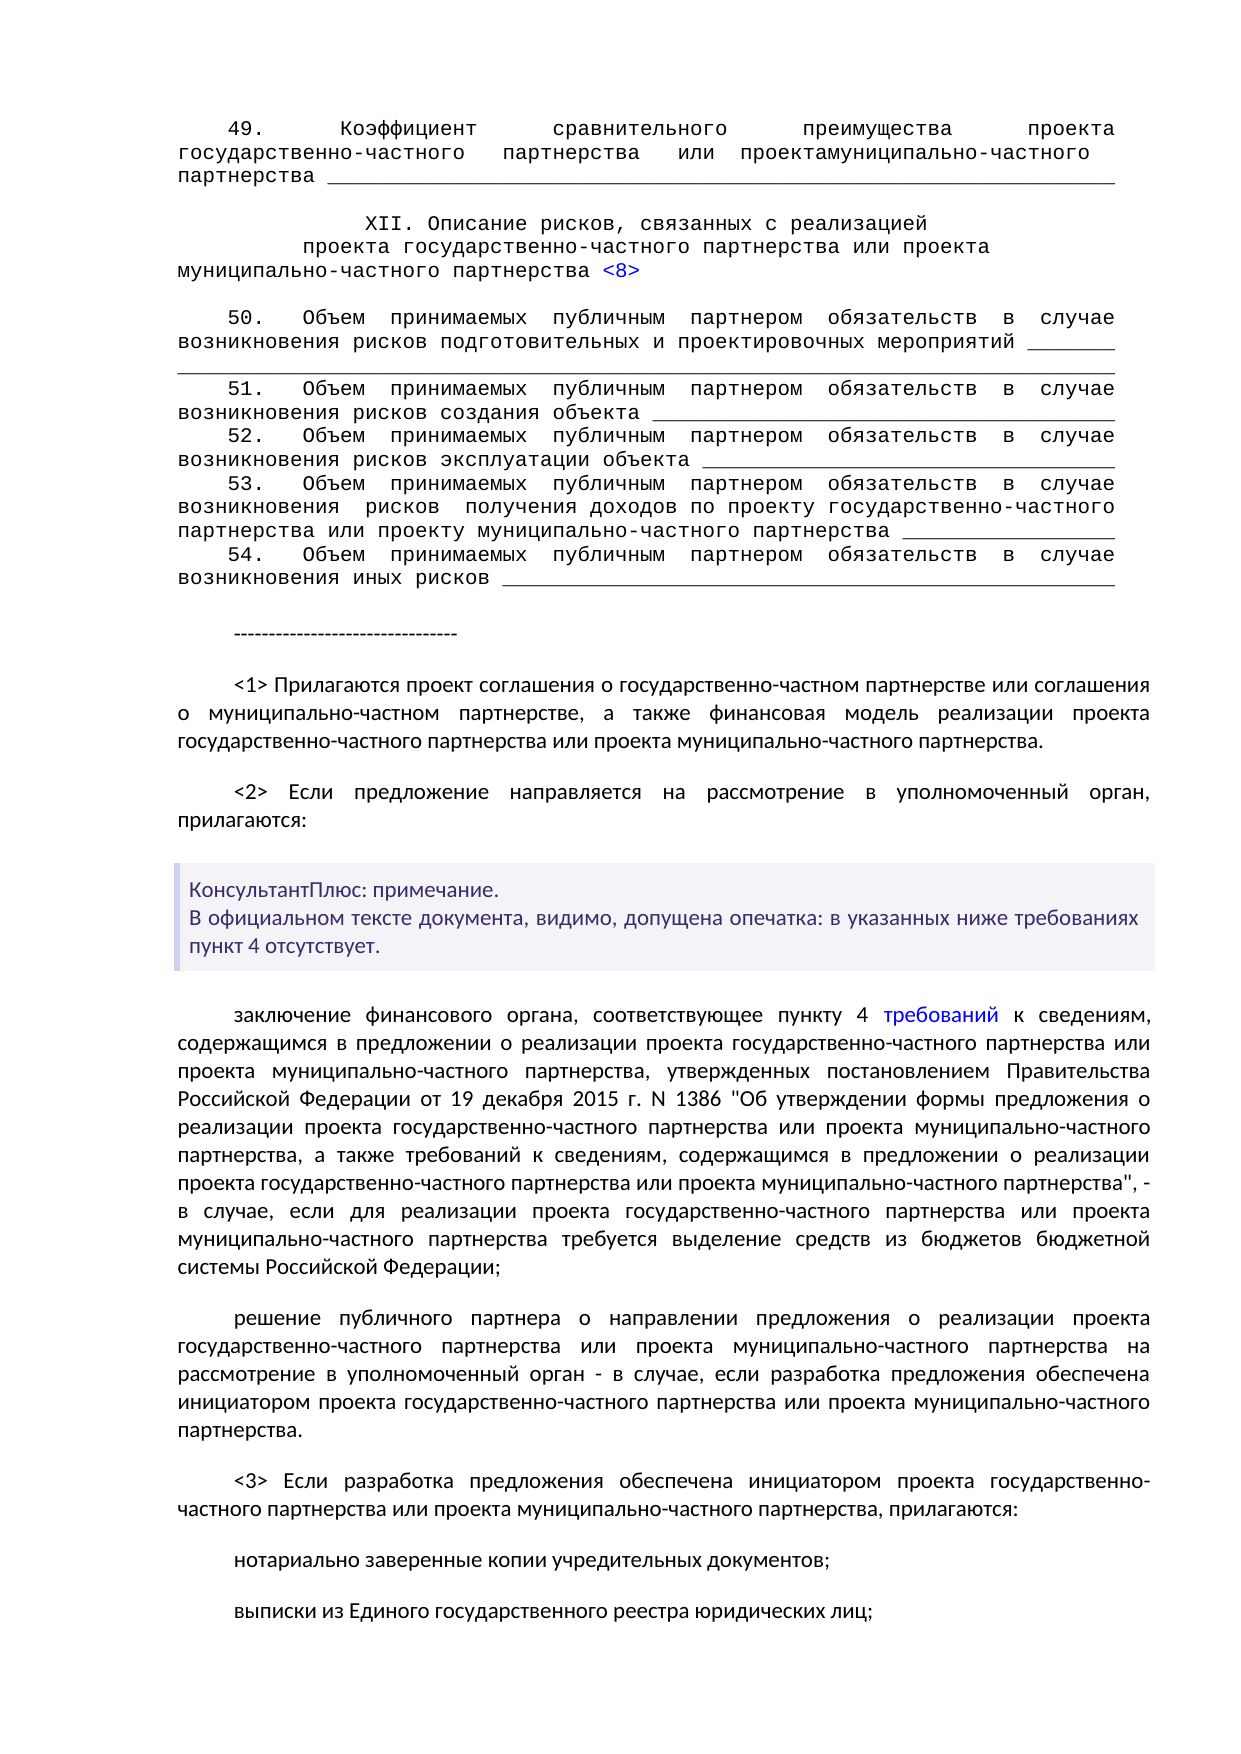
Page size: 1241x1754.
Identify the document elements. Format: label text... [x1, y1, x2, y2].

text XII. Описание рисков, связанных с реализацией [177, 213, 1152, 236]
text 52. Объем принимаемых публичным партнером обязательств в случае [177, 426, 1152, 449]
text партнерства или проекту муниципально-частного партнерства _________________ [177, 520, 1152, 544]
text 53. Объем принимаемых публичным партнером обязательств в случае [177, 473, 1152, 496]
text возникновения рисков создания объекта _____________________________________ [177, 402, 1152, 426]
text <3> Если разработка предложения обеспечена инициатором проекта государственно-частного партнерства или проекта муниципально-частного партнерства, прилагаются: [177, 1466, 1152, 1522]
text партнерства _______________________________________________________________ [177, 165, 1152, 189]
text муниципально-частного партнерства <8> [177, 260, 1152, 284]
text возникновения рисков получения доходов по проекту государственно-частного [177, 496, 1152, 520]
text -------------------------------- [177, 619, 1152, 647]
text 54. Объем принимаемых публичным партнером обязательств в случае [177, 544, 1152, 567]
text нотариально заверенные копии учредительных документов; [177, 1545, 1152, 1573]
text выписки из Единого государственного реестра юридических лиц; [177, 1596, 1152, 1624]
text возникновения рисков эксплуатации объекта _________________________________ [177, 449, 1152, 473]
table_header КонсультантПлюс: примечание. В официальном тексте документа, видимо, допущена опечатка: в указанных ниже требованиях пункт 4 отсутствует. [180, 863, 1149, 971]
text решение публичного партнера о направлении предложения о реализации проекта государственно-частного партнерства или проекта муниципально-частного партнерства на рассмотрение в уполномоченный орган - в случае, если разработка предложения обеспечена инициатором проекта государственно-частного партнерства или проекта муниципально-частного партнерства. [177, 1303, 1152, 1443]
text <2> Если предложение направляется на рассмотрение в уполномоченный орган, прилагаются: [177, 777, 1152, 833]
text заключение финансового органа, соответствующее пункту 4 требований к сведениям, содержащимся в предложении о реализации проекта государственно-частного партнерства или проекта муниципально-частного партнерства, утвержденных постановлением Правительства Российской Федерации от 19 декабря 2015 г. N 1386 "Об утверждении формы предложения о реализации проекта государственно-частного партнерства или проекта муниципально-частного партнерства, а также требований к сведениям, содержащимся в предложении о реализации проекта государственно-частного партнерства или проекта муниципально-частного партнерства", - в случае, если для реализации проекта государственно-частного партнерства или проекта муниципально-частного партнерства требуется выделение средств из бюджетов бюджетной системы Российской Федерации; [177, 1000, 1152, 1280]
text ___________________________________________________________________________ [177, 354, 1152, 378]
text <1> Прилагаются проект соглашения о государственно-частном партнерстве или соглашения о муниципально-частном партнерстве, а также финансовая модель реализации проекта государственно-частного партнерства или проекта муниципально-частного партнерства. [177, 670, 1152, 754]
text проекта государственно-частного партнерства или проекта [177, 236, 1152, 260]
text 51. Объем принимаемых публичным партнером обязательств в случае [177, 378, 1152, 402]
text 49. Коэффициент сравнительного преимущества проекта [177, 118, 1152, 142]
text 50. Объем принимаемых публичным партнером обязательств в случае [177, 307, 1152, 331]
text государственно-частного партнерства или проектамуниципально-частного [177, 142, 1152, 165]
text возникновения рисков подготовительных и проектировочных мероприятий _______ [177, 331, 1152, 354]
text возникновения иных рисков _________________________________________________ [177, 567, 1152, 591]
